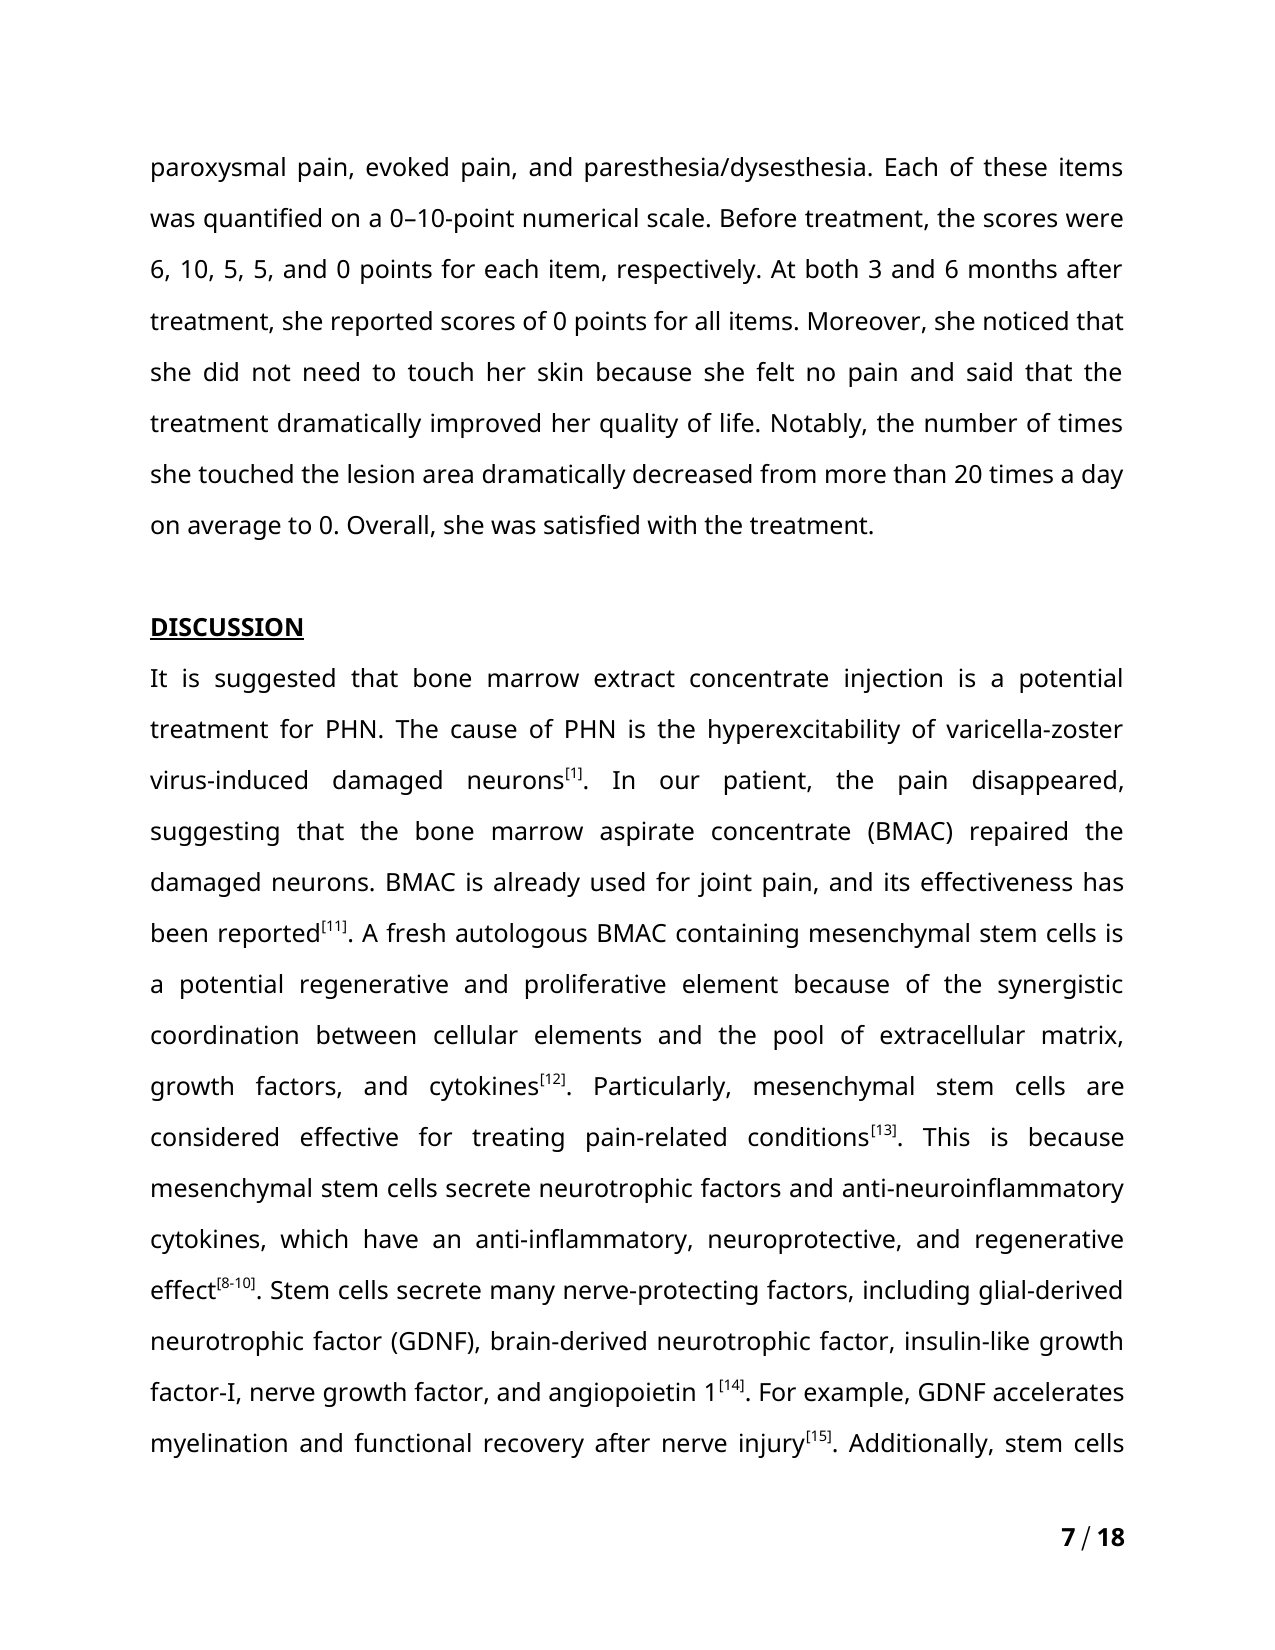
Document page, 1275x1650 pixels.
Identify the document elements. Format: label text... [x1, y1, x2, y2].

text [150, 150, 1125, 541]
text DISCUSSION [150, 609, 1125, 643]
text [150, 660, 1125, 1460]
